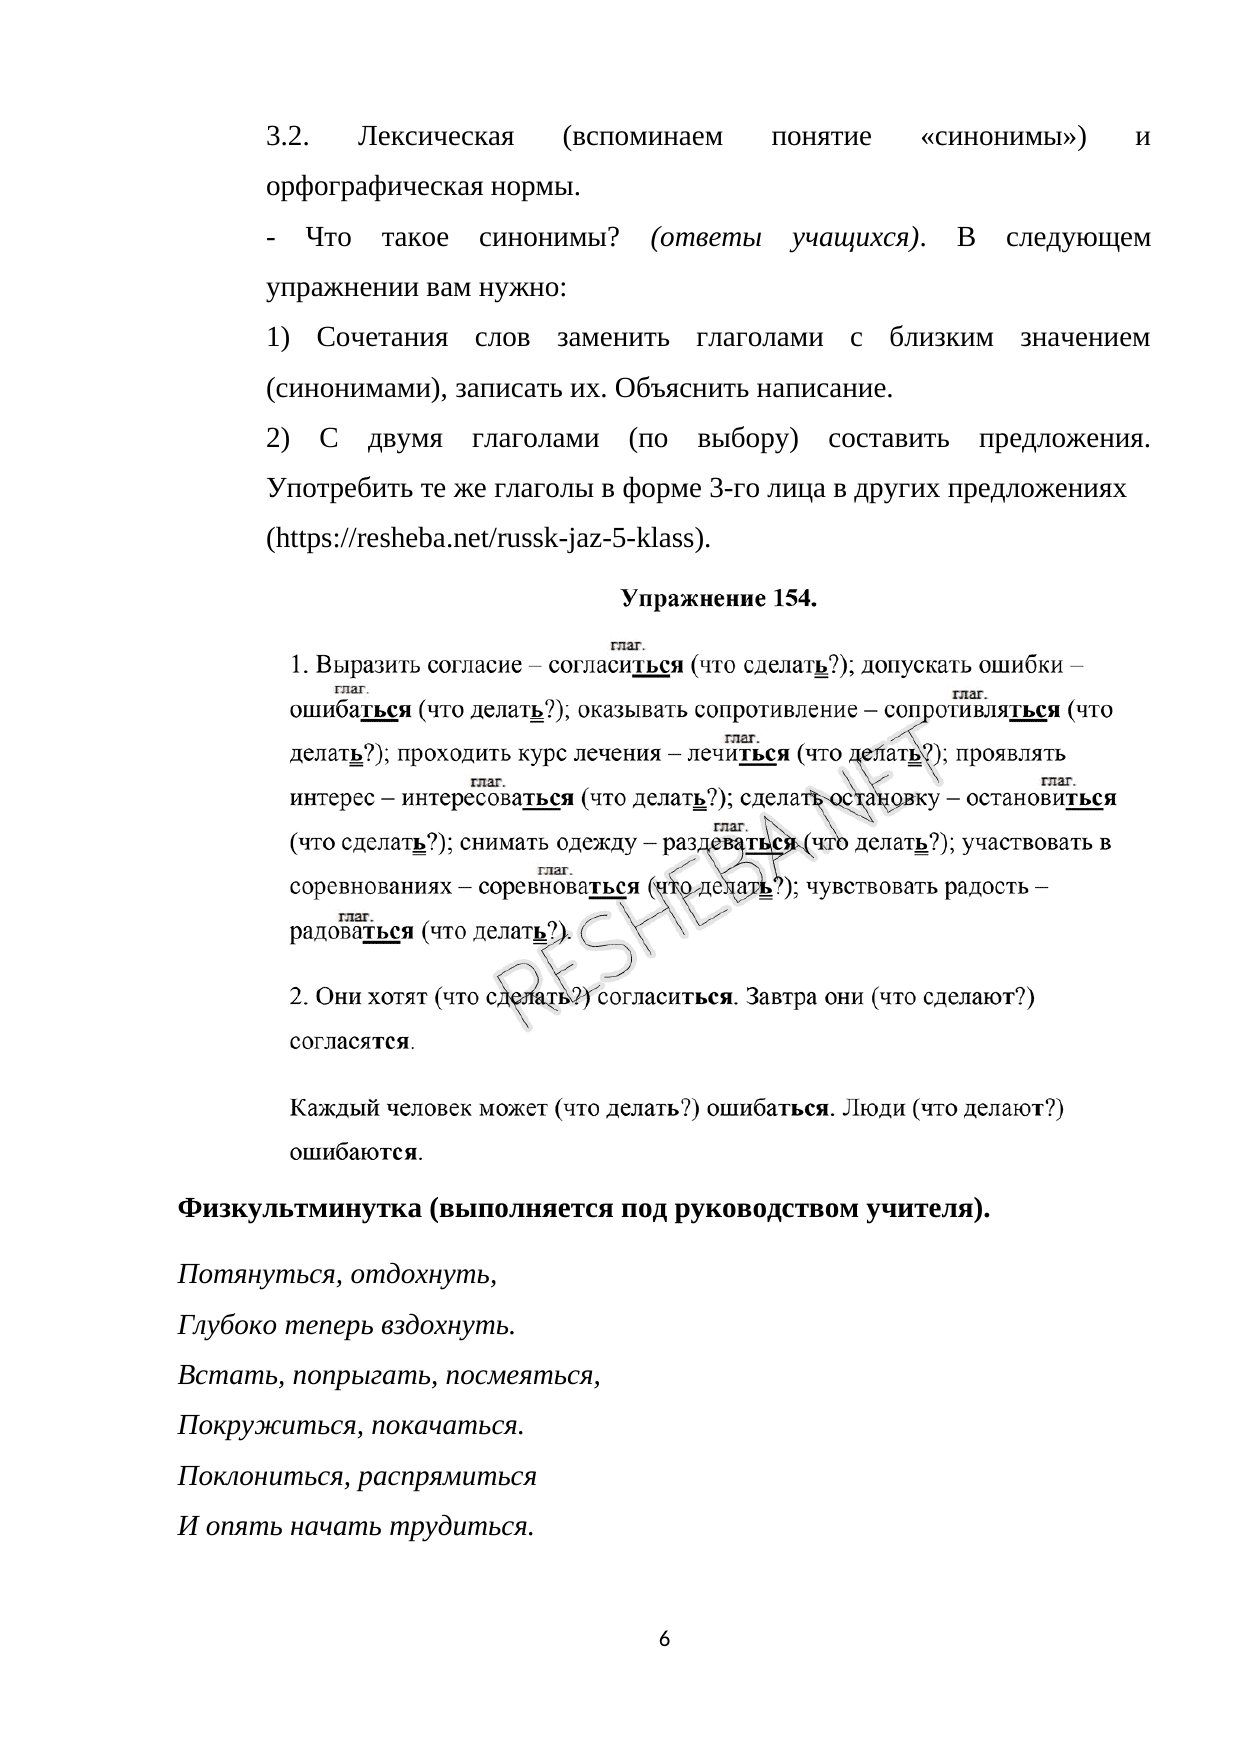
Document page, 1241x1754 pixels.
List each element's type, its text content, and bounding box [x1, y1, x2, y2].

list 2) С двумя глаголами (по выбору) составить предложения. Употребить те же глаголы в форме 3-го лица в других предложениях [266, 420, 1152, 504]
text И опять начать трудиться. [177, 1508, 1152, 1542]
text Покружиться, покачаться. [177, 1407, 1152, 1441]
list 1) Сочетания слов заменить глаголами с близким значением (синонимами), записать их. Объяснить написание. [266, 319, 1152, 403]
list (https://resheba.net/russk-jaz-5-klass). [266, 521, 1152, 554]
list - Что такое синонимы? (ответы учащихся). В следующем упражнении вам нужно: [266, 219, 1152, 303]
list 3.2. Лексическая (вспоминаем понятие «синонимы») и орфографическая нормы. [266, 118, 1152, 202]
text Физкультминутка (выполняется под руководством учителя). [177, 1191, 1152, 1224]
picture [265, 571, 1170, 1177]
text Потянуться, отдохнуть, [177, 1256, 1152, 1290]
text Поклониться, распрямиться [177, 1458, 1152, 1491]
text Глубоко теперь вздохнуть. [177, 1307, 1152, 1340]
text Встать, попрыгать, посмеяться, [177, 1357, 1152, 1391]
